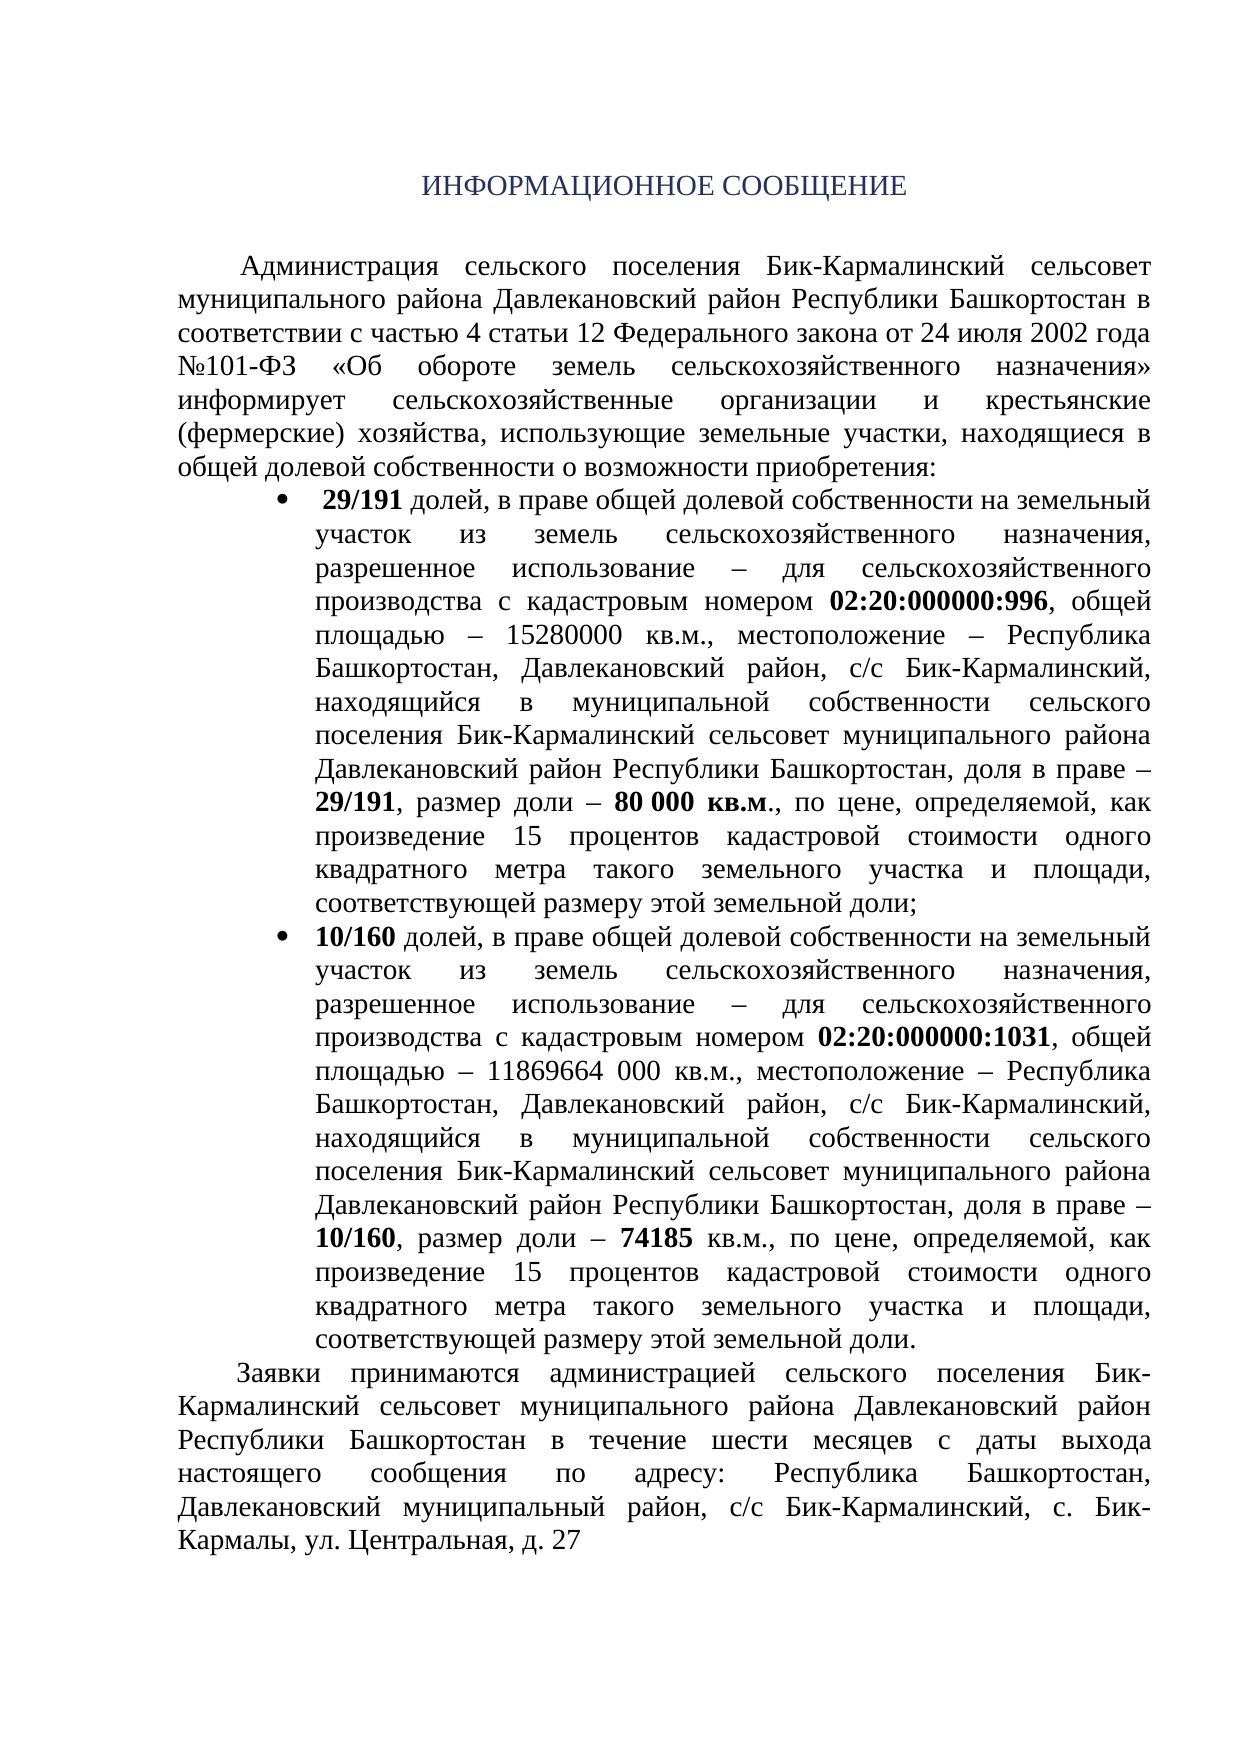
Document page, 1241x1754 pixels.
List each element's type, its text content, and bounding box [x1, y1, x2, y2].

text ИНФОРМАЦИОННОЕ СООБЩЕНИЕ [177, 168, 1152, 202]
list 10/160 долей, в праве общей долевой собственности на земельный участок из земель сельскохозяйственного назначения, разрешенное использование – для сельскохозяйственного производства с кадастровым номером 02:20:000000:1031, общей площадью – 11869664 000 кв.м., местоположение – Республика Башкортостан, Давлекановский район, с/с Бик-Кармалинский, находящийся в муниципальной собственности сельского поселения Бик-Кармалинский сельсовет муниципального района Давлекановский район Республики Башкортостан, доля в праве – 10/160, размер доли – 74185 кв.м., по цене, определяемой, как произведение 15 процентов кадастровой стоимости одного квадратного метра такого земельного участка и площади, соответствующей размеру этой земельной доли. [277, 919, 1152, 1355]
text Администрация сельского поселения Бик-Кармалинский сельсовет муниципального района Давлекановский район Республики Башкортостан в соответствии с частью 4 статьи 12 Федерального закона от 24 июля 2002 года №101-ФЗ «Об обороте земель сельскохозяйственного назначения» информирует сельскохозяйственные организации и крестьянские (фермерские) хозяйства, использующие земельные участки, находящиеся в общей долевой собственности о возможности приобретения: [177, 248, 1152, 482]
text Заявки принимаются администрацией сельского поселения Бик-Кармалинский сельсовет муниципального района Давлекановский район Республики Башкортостан в течение шести месяцев с даты выхода настоящего сообщения по адресу: Республика Башкортостан, Давлекановский муниципальный район, с/с Бик-Кармалинский, с. Бик-Кармалы, ул. Центральная, д. 27 [177, 1355, 1152, 1556]
list 29/191 долей, в праве общей долевой собственности на земельный участок из земель сельскохозяйственного назначения, разрешенное использование – для сельскохозяйственного производства с кадастровым номером 02:20:000000:996, общей площадью – 15280000 кв.м., местоположение – Республика Башкортостан, Давлекановский район, с/с Бик-Кармалинский, находящийся в муниципальной собственности сельского поселения Бик-Кармалинский сельсовет муниципального района Давлекановский район Республики Башкортостан, доля в праве – 29/191, размер доли – 80 000 кв.м., по цене, определяемой, как произведение 15 процентов кадастровой стоимости одного квадратного метра такого земельного участка и площади, соответствующей размеру этой земельной доли; [277, 482, 1152, 919]
